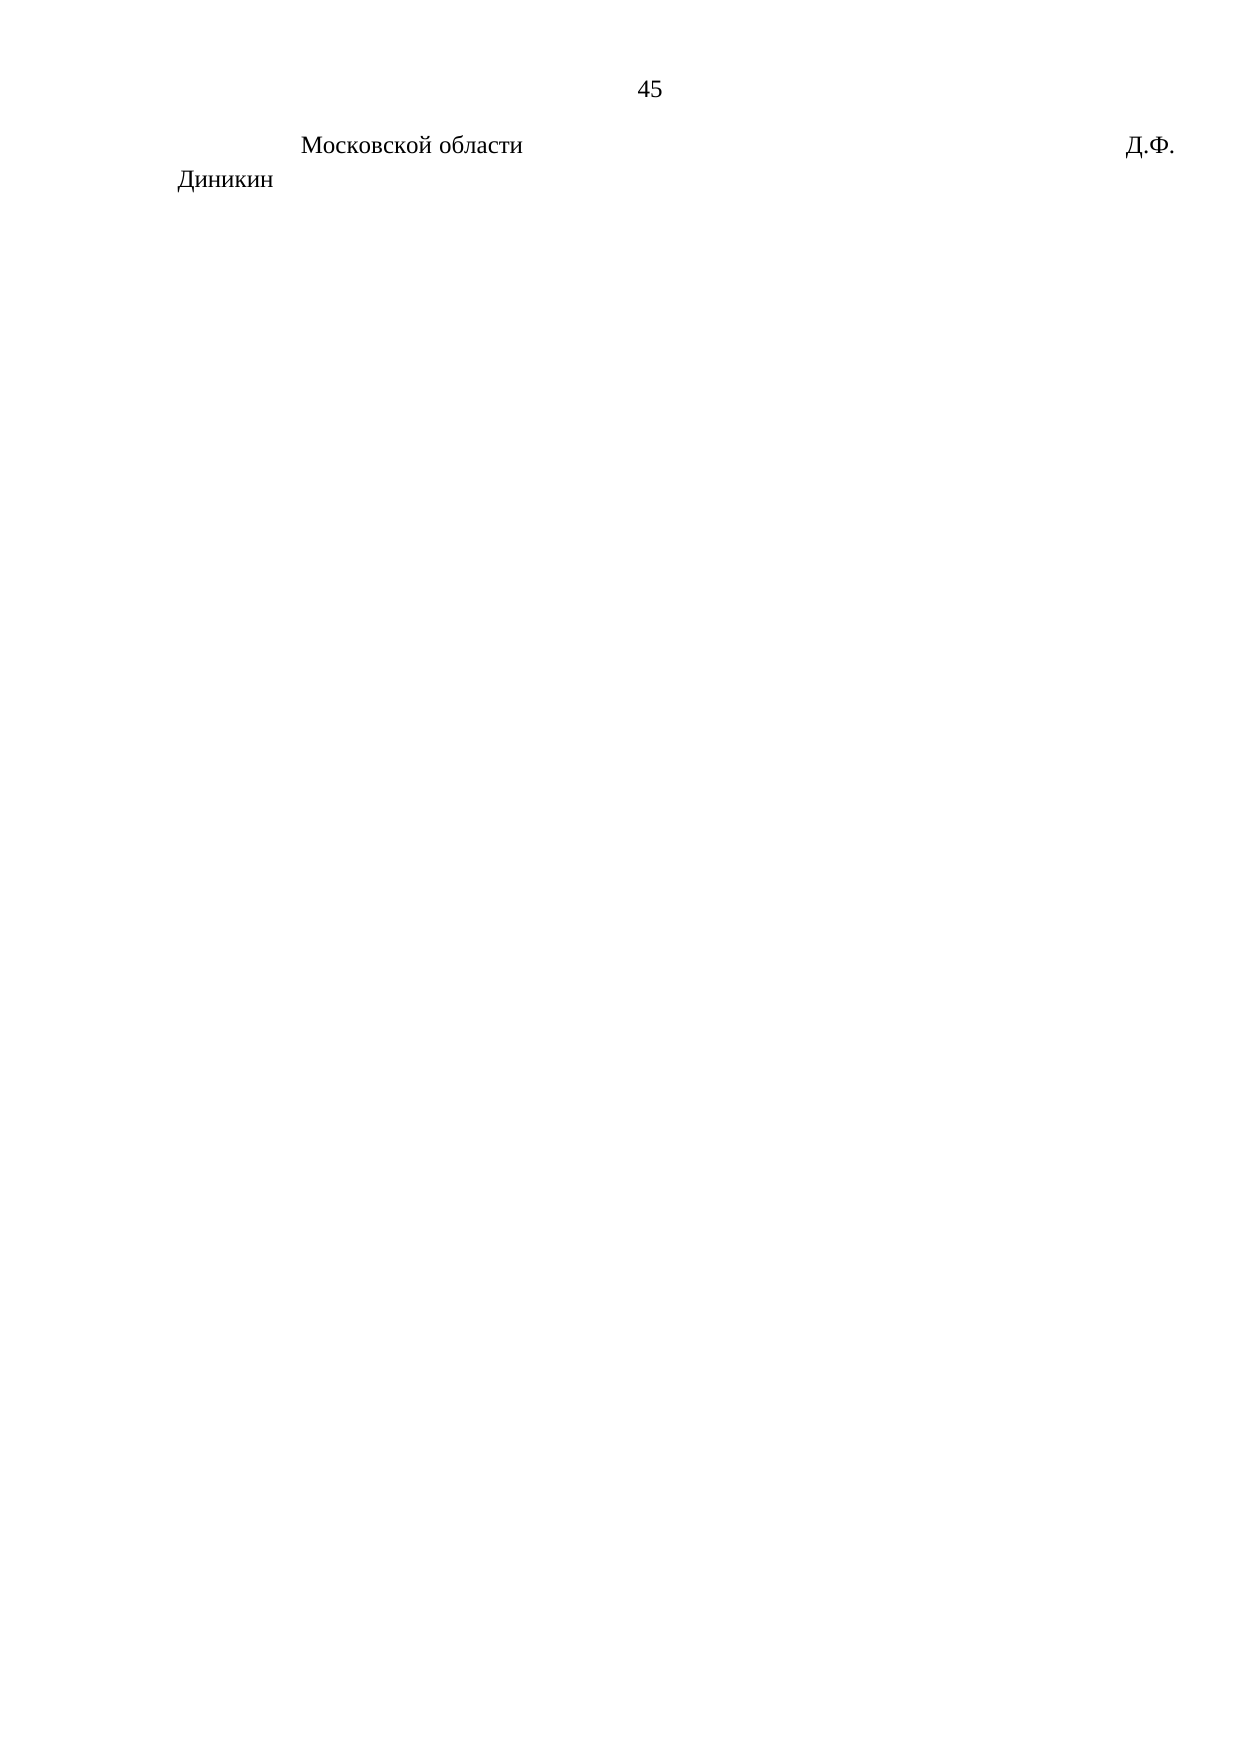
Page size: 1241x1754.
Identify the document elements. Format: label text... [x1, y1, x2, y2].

text Московской области Д.Ф. Диникин [177, 131, 1181, 192]
